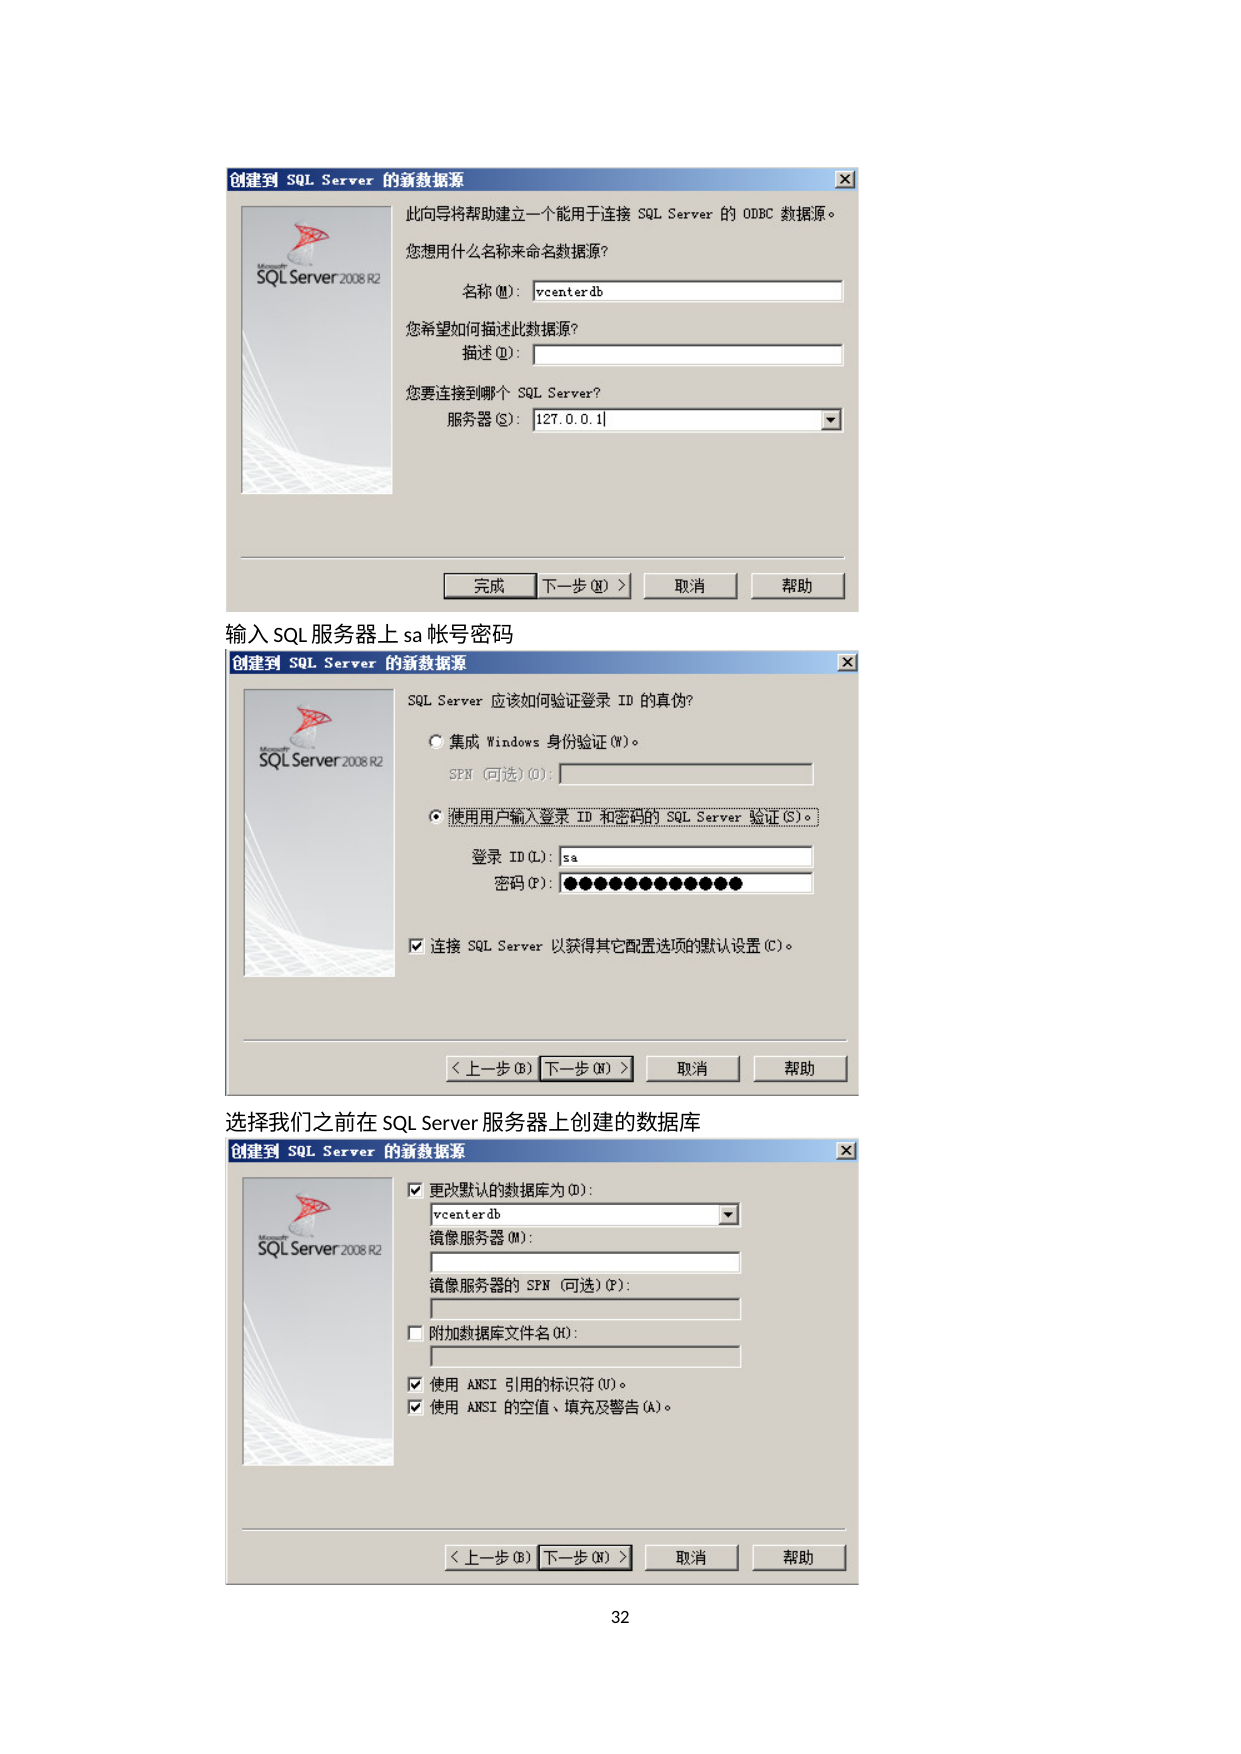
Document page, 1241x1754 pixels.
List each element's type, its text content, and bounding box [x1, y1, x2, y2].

list 输入SQL服务器上sa帐号密码 [225, 617, 1053, 649]
picture [225, 649, 859, 1096]
picture [225, 1137, 859, 1585]
list 选择我们之前在SQL Server服务器上创建的数据库 [225, 1104, 1053, 1137]
picture [225, 167, 859, 612]
